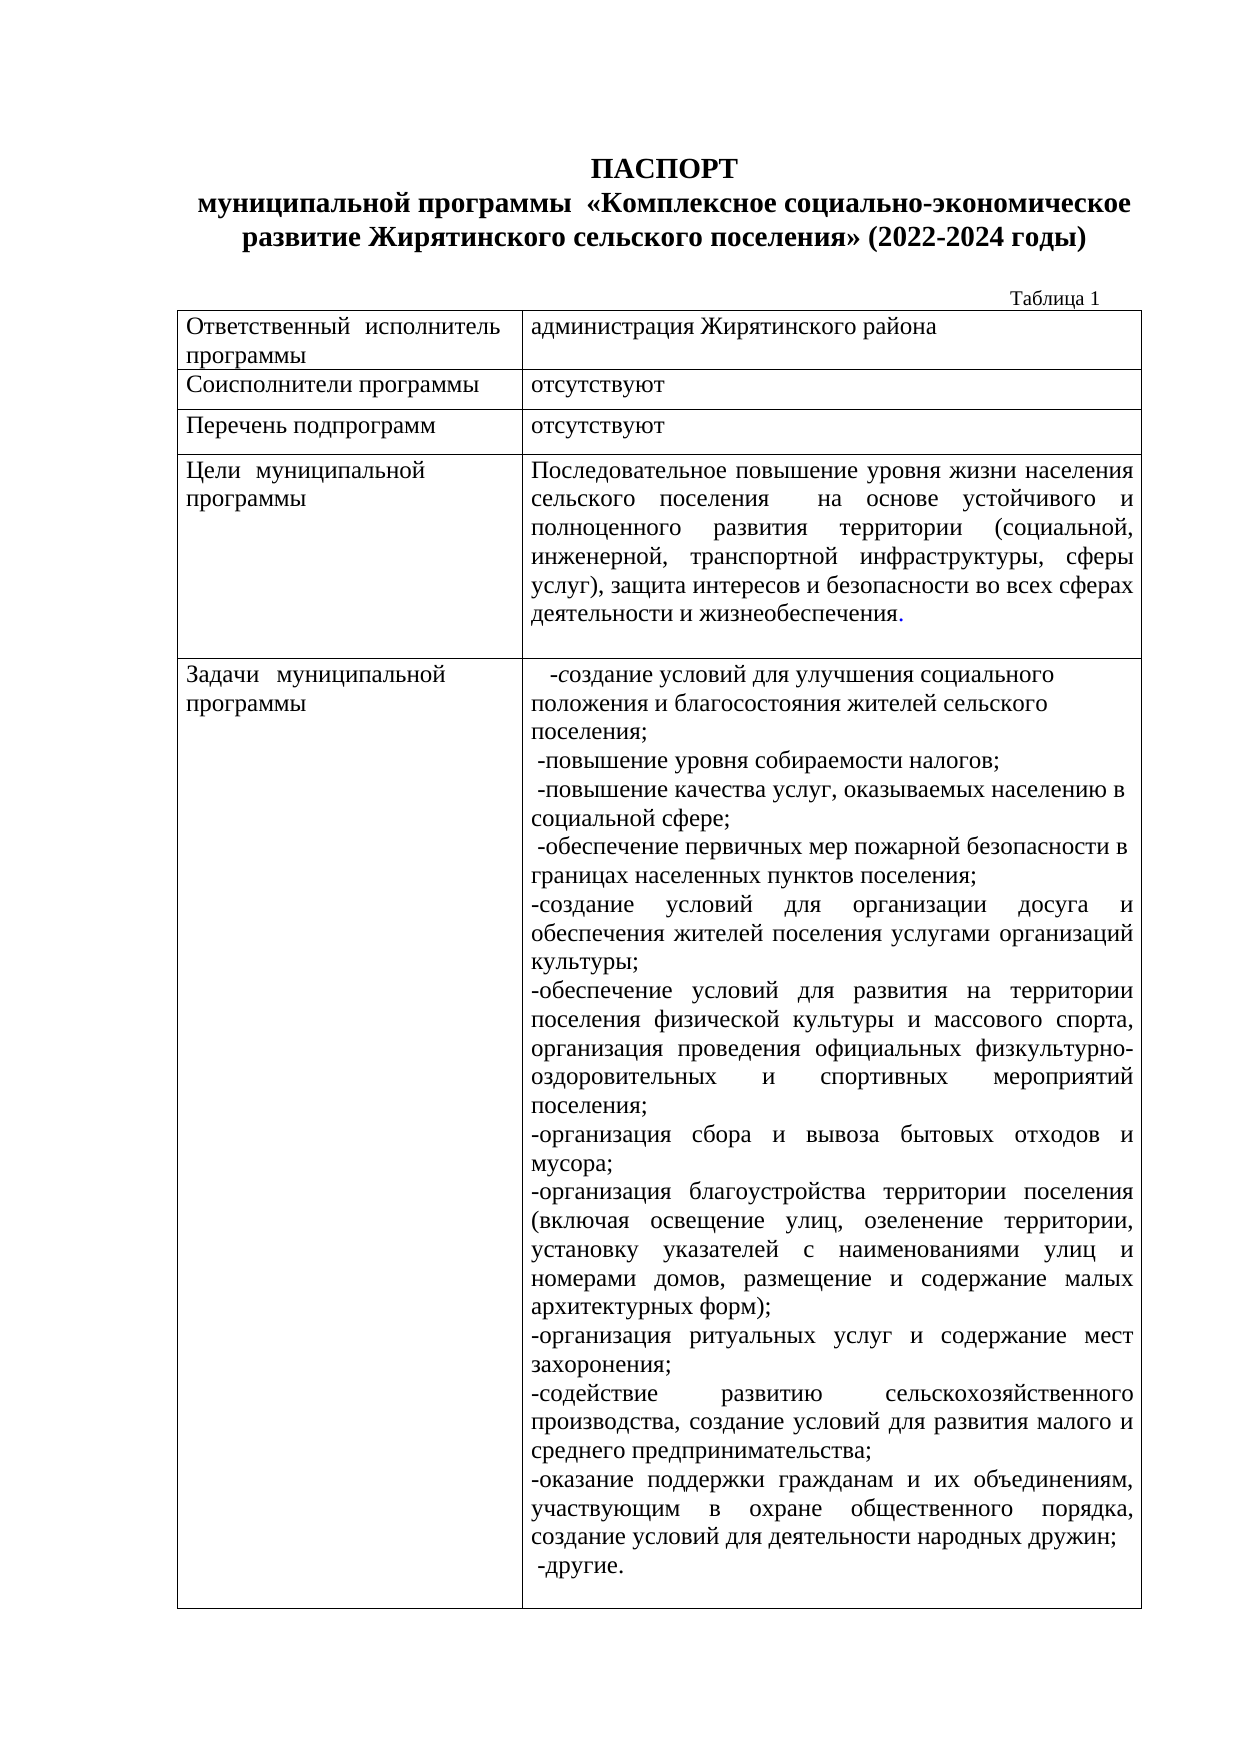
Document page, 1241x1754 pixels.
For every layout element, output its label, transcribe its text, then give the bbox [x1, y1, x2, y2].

text муниципальной программы «Комплексное социально-экономическое развитие Жирятинского сельского поселения» (2022-2024 годы) [177, 185, 1152, 252]
table_cell Задачи муниципальной программы [178, 659, 522, 1608]
table_cell отсутствуют [523, 370, 1141, 409]
text ПАСПОРТ [177, 152, 1152, 185]
table_cell отсутствуют [523, 410, 1141, 454]
table_header Ответственный исполнитель программы [178, 311, 522, 368]
table_cell Соисполнители программы [178, 370, 522, 409]
table_cell Цели муниципальной программы [178, 455, 522, 658]
table_cell -создание условий для улучшения социального положения и благосостояния жителей сельского поселения; -повышение уровня собираемости налогов; -повышение качества услуг, оказываемых населению в социальной сфере; -обеспечение первичных мер пожарной безопасности в границах населенных пунктов поселения; -создание условий для организации досуга и обеспечения жителей поселения услугами организаций культуры; -обеспечение условий для развития на территории поселения физической культуры и массового спорта, организация проведения официальных физкультурно-оздоровительных и спортивных мероприятий поселения; -организация сбора и вывоза бытовых отходов и мусора; -организация благоустройства территории поселения (включая освещение улиц, озеленение территории, установку указателей с наименованиями улиц и номерами домов, размещение и содержание малых архитектурных форм); -организация ритуальных услуг и содержание мест захоронения; -содействие развитию сельскохозяйственного производства, создание условий для развития малого и среднего предпринимательства; -оказание поддержки гражданам и их объединениям, участвующим в охране общественного порядка, создание условий для деятельности народных дружин; -другие. [523, 659, 1141, 1608]
table_cell Последовательное повышение уровня жизни населения сельского поселения на основе устойчивого и полноценного развития территории (социальной, инженерной, транспортной инфраструктуры, сферы услуг), защита интересов и безопасности во всех сферах деятельности и жизнеобеспечения. [523, 455, 1141, 658]
table_cell Перечень подпрограмм [178, 410, 522, 454]
table_header администрация Жирятинского района [523, 311, 1141, 368]
text Таблица 1 [177, 286, 1152, 310]
